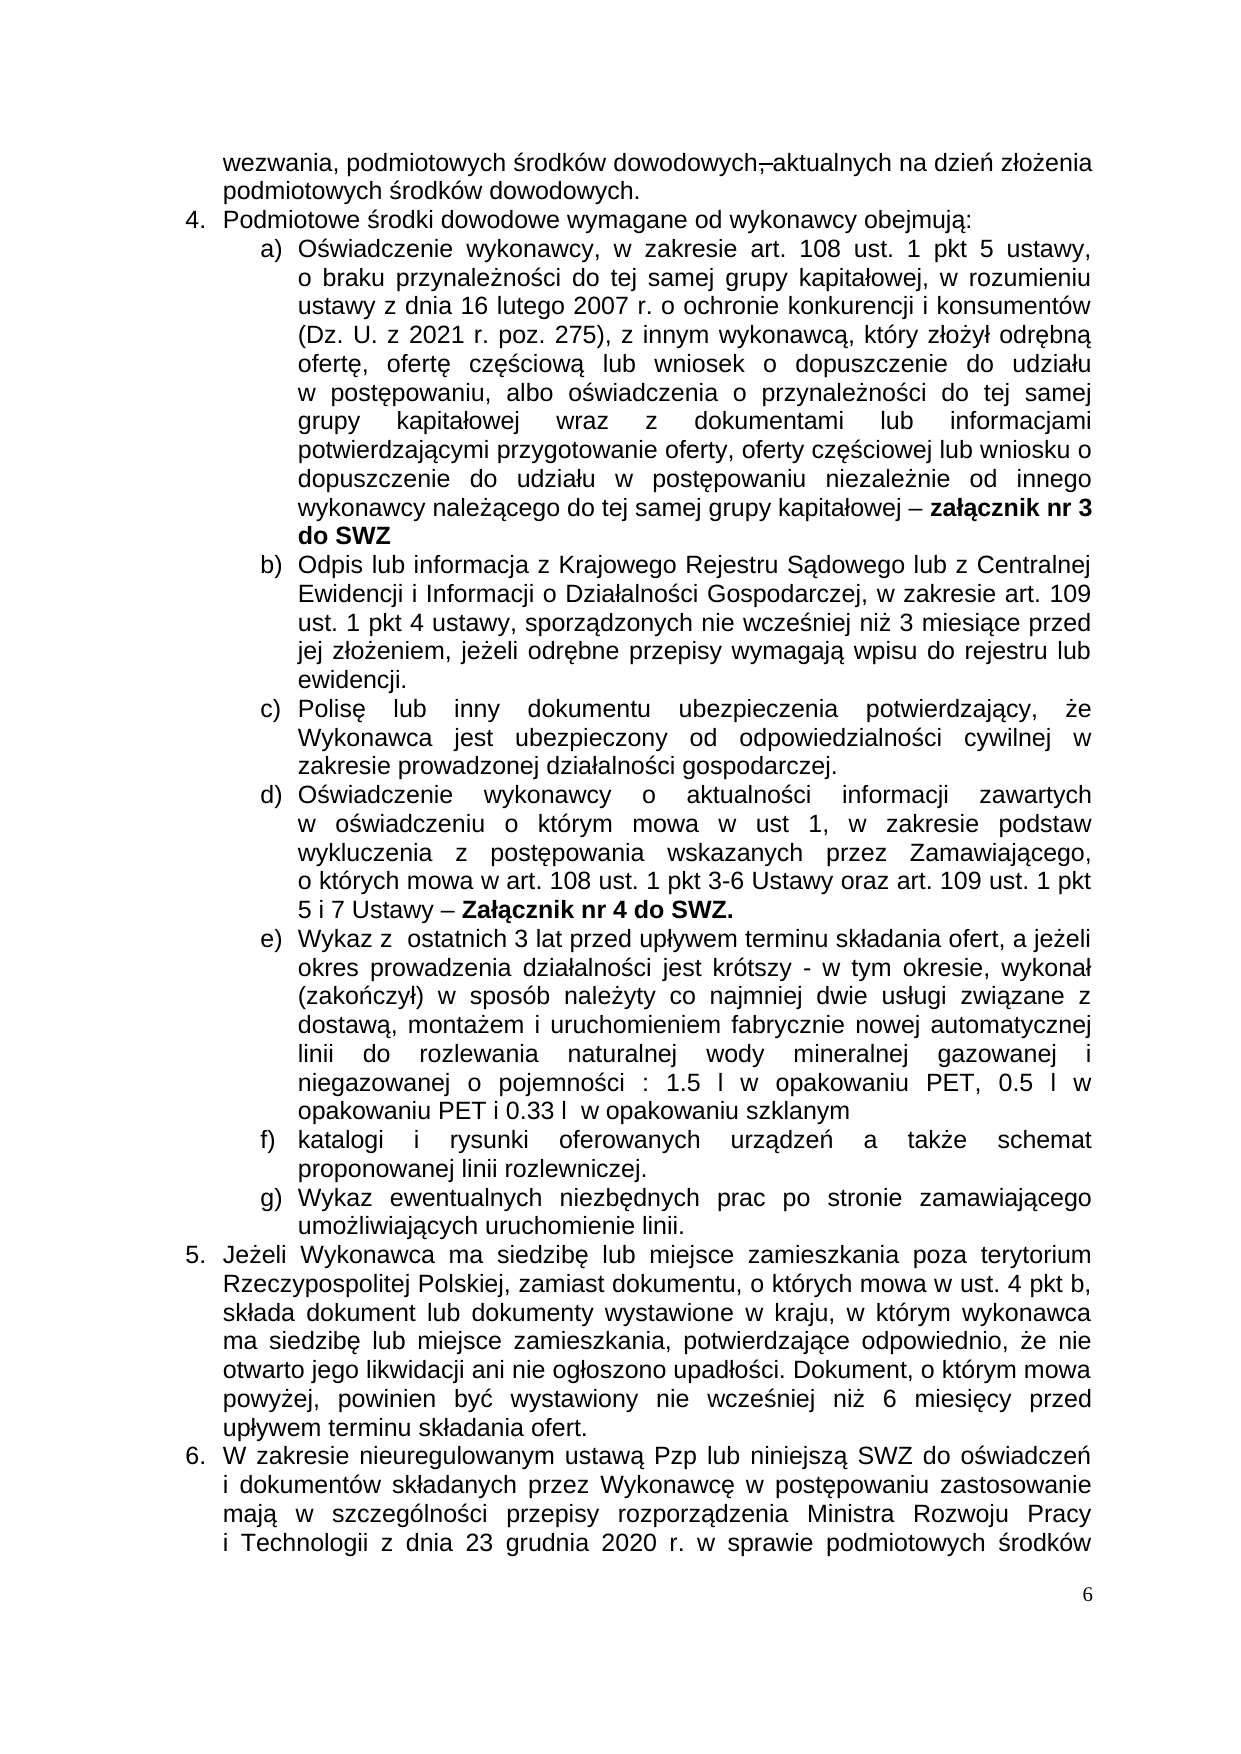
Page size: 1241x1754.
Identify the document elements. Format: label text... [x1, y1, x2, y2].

list Wykaz z ostatnich 3 lat przed upływem terminu składania ofert, a jeżeli okres prowadzenia działalności jest krótszy - w tym okresie, wykonał (zakończył) w sposób należyty co najmniej dwie usługi związane z dostawą, montażem i uruchomieniem fabrycznie nowej automatycznej linii do rozlewania naturalnej wody mineralnej gazowanej i niegazowanej o pojemności : 1.5 l w opakowaniu PET, 0.5 l w opakowaniu PET i 0.33 l w opakowaniu szklanym [260, 924, 1093, 1125]
list Jeżeli Wykonawca ma siedzibę lub miejsce zamieszkania poza terytorium Rzeczypospolitej Polskiej, zamiast dokumentu, o których mowa w ust. 4 pkt b, składa dokument lub dokumenty wystawione w kraju, w którym wykonawca ma siedzibę lub miejsce zamieszkania, potwierdzające odpowiednio, że nie otwarto jego likwidacji ani nie ogłoszono upadłości. Dokument, o którym mowa powyżej, powinien być wystawiony nie wcześniej niż 6 miesięcy przed upływem terminu składania ofert. [185, 1240, 1093, 1441]
list Oświadczenie wykonawcy, w zakresie art. 108 ust. 1 pkt 5 ustawy, o braku przynależności do tej samej grupy kapitałowej, w rozumieniu ustawy z dnia 16 lutego 2007 r. o ochronie konkurencji i konsumentów (Dz. U. z 2021 r. poz. 275), z innym wykonawcą, który złożył odrębną ofertę, ofertę częściową lub wniosek o dopuszczenie do udziału w postępowaniu, albo oświadczenia o przynależności do tej samej grupy kapitałowej wraz z dokumentami lub informacjami potwierdzającymi przygotowanie oferty, oferty częściowej lub wniosku o dopuszczenie do udziału w postępowaniu niezależnie od innego wykonawcy należącego do tej samej grupy kapitałowej – załącznik nr 3 do SWZ [260, 234, 1093, 550]
list katalogi i rysunki oferowanych urządzeń a także schemat proponowanej linii rozlewniczej. [260, 1125, 1093, 1183]
list Odpis lub informacja z Krajowego Rejestru Sądowego lub z Centralnej Ewidencji i Informacji o Działalności Gospodarczej, w zakresie art. 109 ust. 1 pkt 4 ustawy, sporządzonych nie wcześniej niż 3 miesiące przed jej złożeniem, jeżeli odrębne przepisy wymagają wpisu do rejestru lub ewidencji. [260, 550, 1093, 694]
list Podmiotowe środki dowodowe wymagane od wykonawcy obejmują: [185, 205, 1093, 234]
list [185, 1441, 1093, 1556]
list Oświadczenie wykonawcy o aktualności informacji zawartych w oświadczeniu o którym mowa w ust 1, w zakresie podstaw wykluczenia z postępowania wskazanych przez Zamawiającego, o których mowa w art. 108 ust. 1 pkt 3-6 Ustawy oraz art. 109 ust. 1 pkt 5 i 7 Ustawy – Załącznik nr 4 do SWZ. [260, 780, 1093, 924]
list Wykaz ewentualnych niezbędnych prac po stronie zamawiającego umożliwiających uruchomienie linii. [260, 1183, 1093, 1240]
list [185, 148, 1093, 205]
list Polisę lub inny dokumentu ubezpieczenia potwierdzający, że Wykonawca jest ubezpieczony od odpowiedzialności cywilnej w zakresie prowadzonej działalności gospodarczej. [260, 694, 1093, 780]
